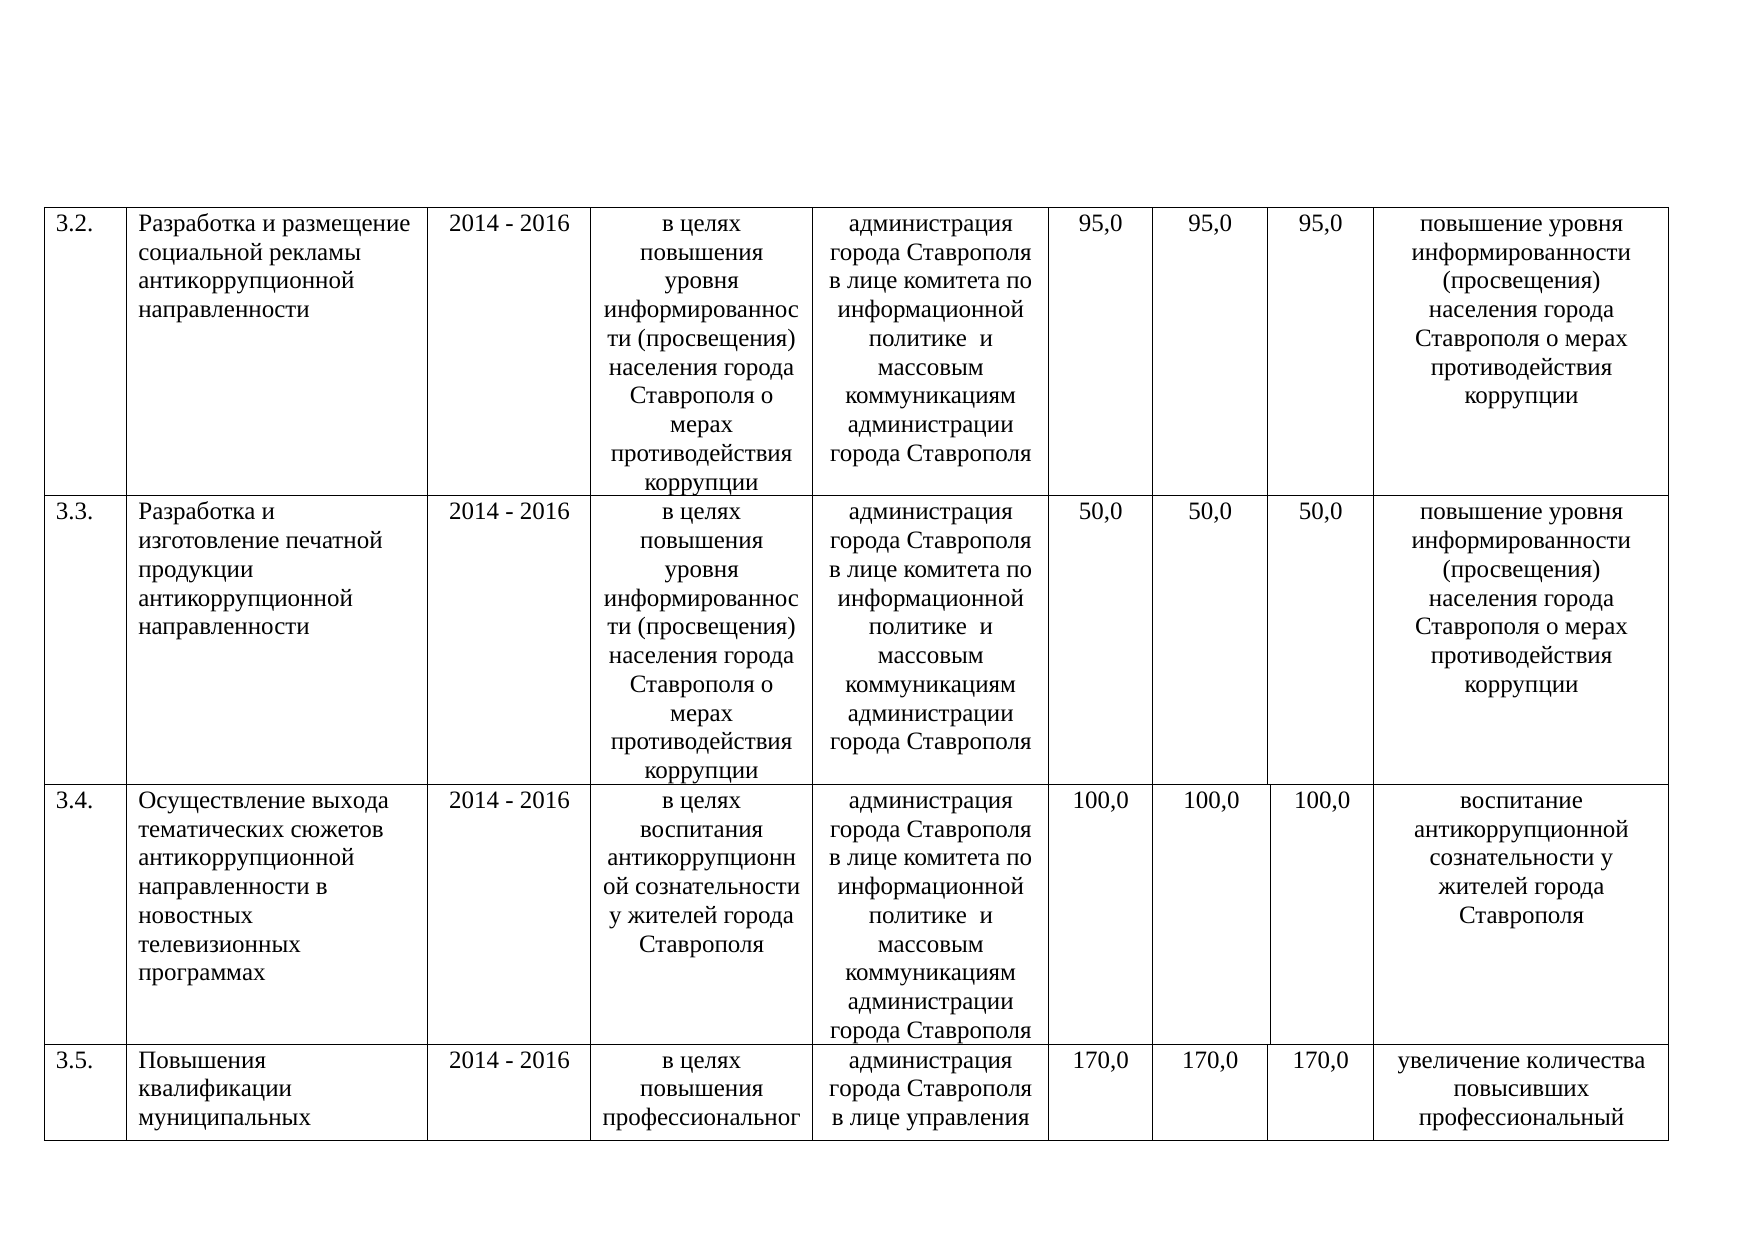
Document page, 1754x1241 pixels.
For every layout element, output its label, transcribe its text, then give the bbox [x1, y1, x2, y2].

table_cell 3.3. [45, 496, 126, 784]
table_cell администрация города Ставрополя в лице комитета по информационной политике и массовым коммуникациям администрации города Ставрополя [813, 208, 1048, 495]
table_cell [1374, 208, 1668, 495]
table_cell 2014 - 2016 [428, 496, 590, 784]
table_cell 2014 - 2016 [428, 785, 590, 1044]
table_cell 50,0 [1049, 496, 1152, 784]
table_cell 3.5. [45, 1045, 126, 1140]
table_cell Разработка и изготовление печатной продукции антикоррупционной направленности [127, 496, 427, 784]
table_cell администрация города Ставрополя в лице комитета по информационной политике и массовым коммуникациям администрации города Ставрополя [813, 785, 1048, 1044]
table_cell 3.4. [45, 785, 126, 1044]
table_cell в целях воспитания антикоррупционной сознательности у жителей города Ставрополя [591, 785, 812, 1044]
table_cell воспитание антикоррупционной сознательности у жителей города Ставрополя [1374, 785, 1668, 1044]
table_cell 100,0 [1049, 785, 1152, 1044]
table_cell 170,0 [1268, 1045, 1373, 1140]
table_cell 2014 - 2016 [428, 1045, 590, 1140]
table_cell администрация города Ставрополя в лице комитета по информационной политике и массовым коммуникациям администрации города Ставрополя [813, 496, 1048, 784]
table_cell 95,0 [1268, 208, 1373, 495]
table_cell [813, 1045, 1048, 1140]
table_cell 95,0 [1049, 208, 1152, 495]
table_cell Разработка и размещение социальной рекламы антикоррупционной направленности [127, 208, 427, 495]
table_cell 100,0 [1153, 785, 1270, 1044]
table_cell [1374, 1045, 1668, 1140]
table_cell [127, 1045, 427, 1140]
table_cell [591, 208, 812, 495]
table_cell 2014 - 2016 [428, 208, 590, 495]
table_cell Осуществление выхода тематических сюжетов антикоррупционной направленности в новостных телевизионных программах [127, 785, 427, 1044]
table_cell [591, 1045, 812, 1140]
table_cell 3.2. [45, 208, 126, 495]
table_cell 50,0 [1153, 496, 1267, 784]
table_cell 100,0 [1271, 785, 1373, 1044]
table_cell 95,0 [1153, 208, 1267, 495]
table_cell 170,0 [1049, 1045, 1152, 1140]
table_cell в целях повышения уровня информированности (просвещения) населения города Ставрополя о мерах противодействия коррупции [591, 496, 812, 784]
table_cell повышение уровня информированности (просвещения) населения города Ставрополя о мерах противодействия коррупции [1374, 496, 1668, 784]
table_cell 50,0 [1268, 496, 1373, 784]
table_cell 170,0 [1153, 1045, 1267, 1140]
